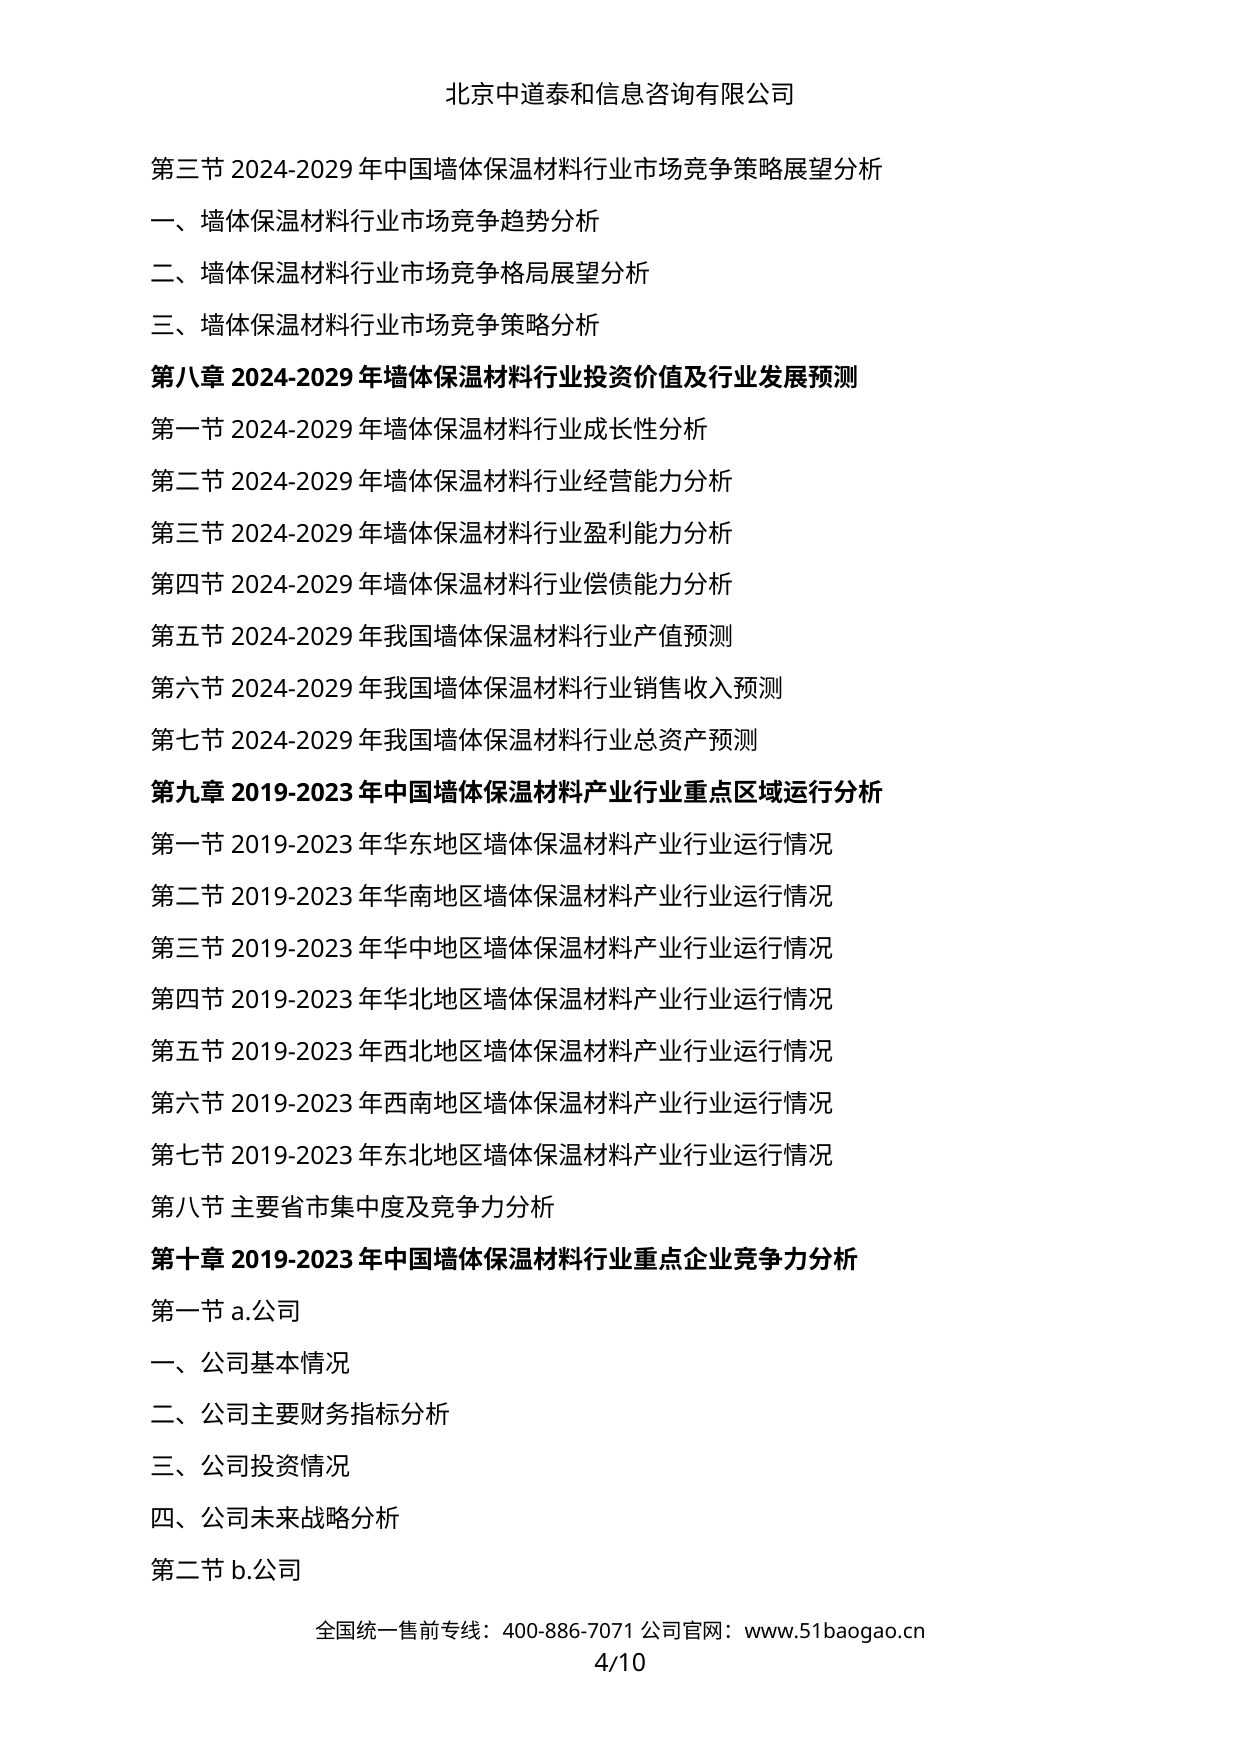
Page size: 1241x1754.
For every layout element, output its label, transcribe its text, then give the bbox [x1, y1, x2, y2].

text 第四节 2019-2023年华北地区墙体保温材料产业行业运行情况 [150, 980, 1090, 1016]
text 二、公司主要财务指标分析 [150, 1395, 1090, 1431]
text 三、墙体保温材料行业市场竞争策略分析 [150, 306, 1090, 342]
text 四、公司未来战略分析 [150, 1499, 1090, 1535]
text 第三节 2024-2029年中国墙体保温材料行业市场竞争策略展望分析 [150, 150, 1090, 186]
text 第五节 2019-2023年西北地区墙体保温材料产业行业运行情况 [150, 1032, 1090, 1068]
text 第三节 2024-2029年墙体保温材料行业盈利能力分析 [150, 513, 1090, 549]
text 第八章 2024-2029年墙体保温材料行业投资价值及行业发展预测 [150, 357, 1090, 394]
text 一、墙体保温材料行业市场竞争趋势分析 [150, 202, 1090, 238]
text 第八节 主要省市集中度及竞争力分析 [150, 1187, 1090, 1224]
text 第五节 2024-2029年我国墙体保温材料行业产值预测 [150, 617, 1090, 653]
text 第七节 2019-2023年东北地区墙体保温材料产业行业运行情况 [150, 1136, 1090, 1172]
text 第一节 a.公司 [150, 1291, 1090, 1327]
text 第二节 b.公司 [150, 1551, 1090, 1587]
text 第一节 2024-2029年墙体保温材料行业成长性分析 [150, 409, 1090, 446]
text 第十章 2019-2023年中国墙体保温材料行业重点企业竞争力分析 [150, 1239, 1090, 1276]
text 第四节 2024-2029年墙体保温材料行业偿债能力分析 [150, 565, 1090, 601]
text 第三节 2019-2023年华中地区墙体保温材料产业行业运行情况 [150, 928, 1090, 964]
text 三、公司投资情况 [150, 1447, 1090, 1483]
text 一、公司基本情况 [150, 1343, 1090, 1379]
text 第七节 2024-2029年我国墙体保温材料行业总资产预测 [150, 721, 1090, 757]
text 第二节 2024-2029年墙体保温材料行业经营能力分析 [150, 461, 1090, 497]
text 二、墙体保温材料行业市场竞争格局展望分析 [150, 254, 1090, 290]
text 第一节 2019-2023年华东地区墙体保温材料产业行业运行情况 [150, 824, 1090, 861]
text 第六节 2024-2029年我国墙体保温材料行业销售收入预测 [150, 669, 1090, 705]
text 第九章 2019-2023年中国墙体保温材料产业行业重点区域运行分析 [150, 772, 1090, 809]
text 第二节 2019-2023年华南地区墙体保温材料产业行业运行情况 [150, 876, 1090, 912]
text 第六节 2019-2023年西南地区墙体保温材料产业行业运行情况 [150, 1084, 1090, 1120]
